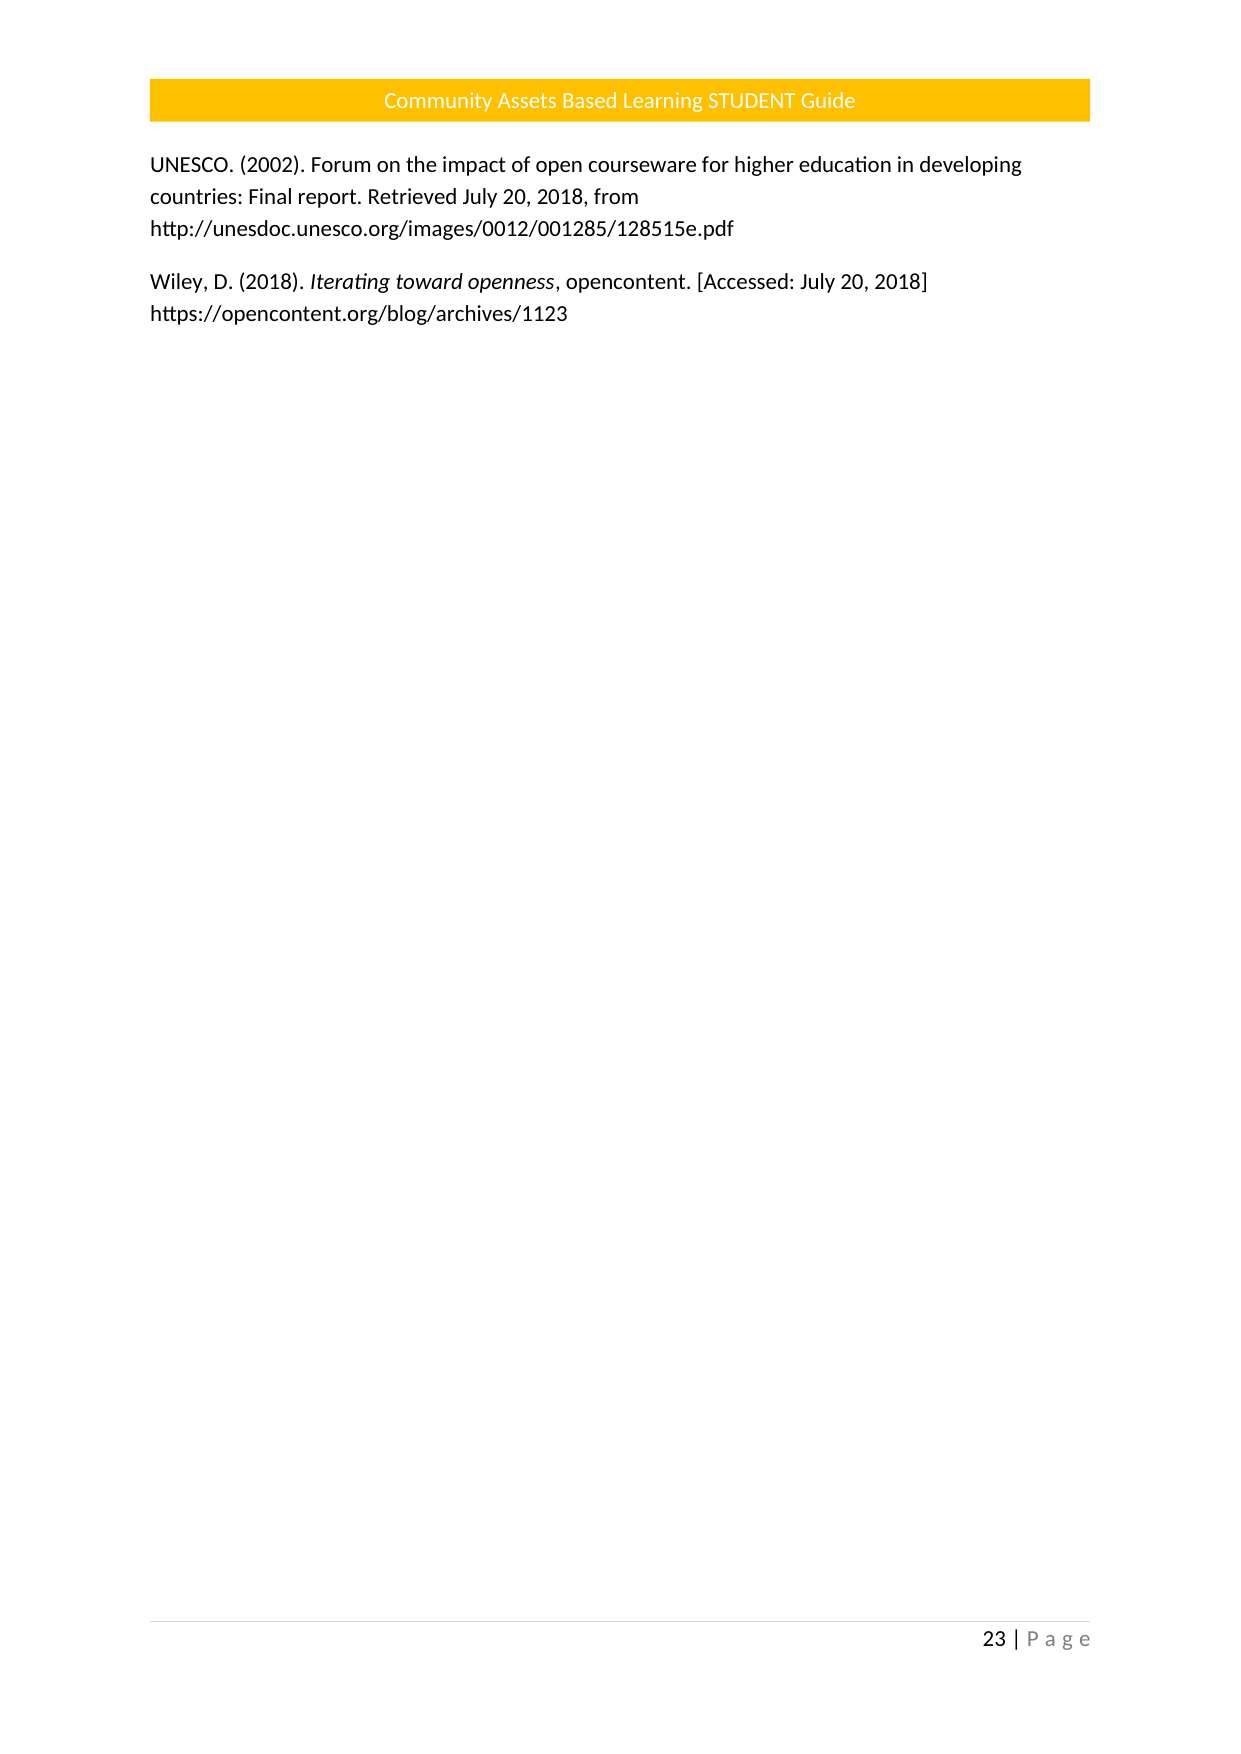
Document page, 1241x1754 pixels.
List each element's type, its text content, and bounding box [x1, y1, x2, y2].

text UNESCO. (2002). Forum on the impact of open courseware for higher education in developing countries: Final report. Retrieved July 20, 2018, from http://unesdoc.unesco.org/images/0012/001285/128515e.pdf [150, 150, 1090, 242]
text Wiley, D. (2018). Iterating toward openness, opencontent. [Accessed: July 20, 2018] https://opencontent.org/blog/archives/1123 [150, 267, 1090, 328]
